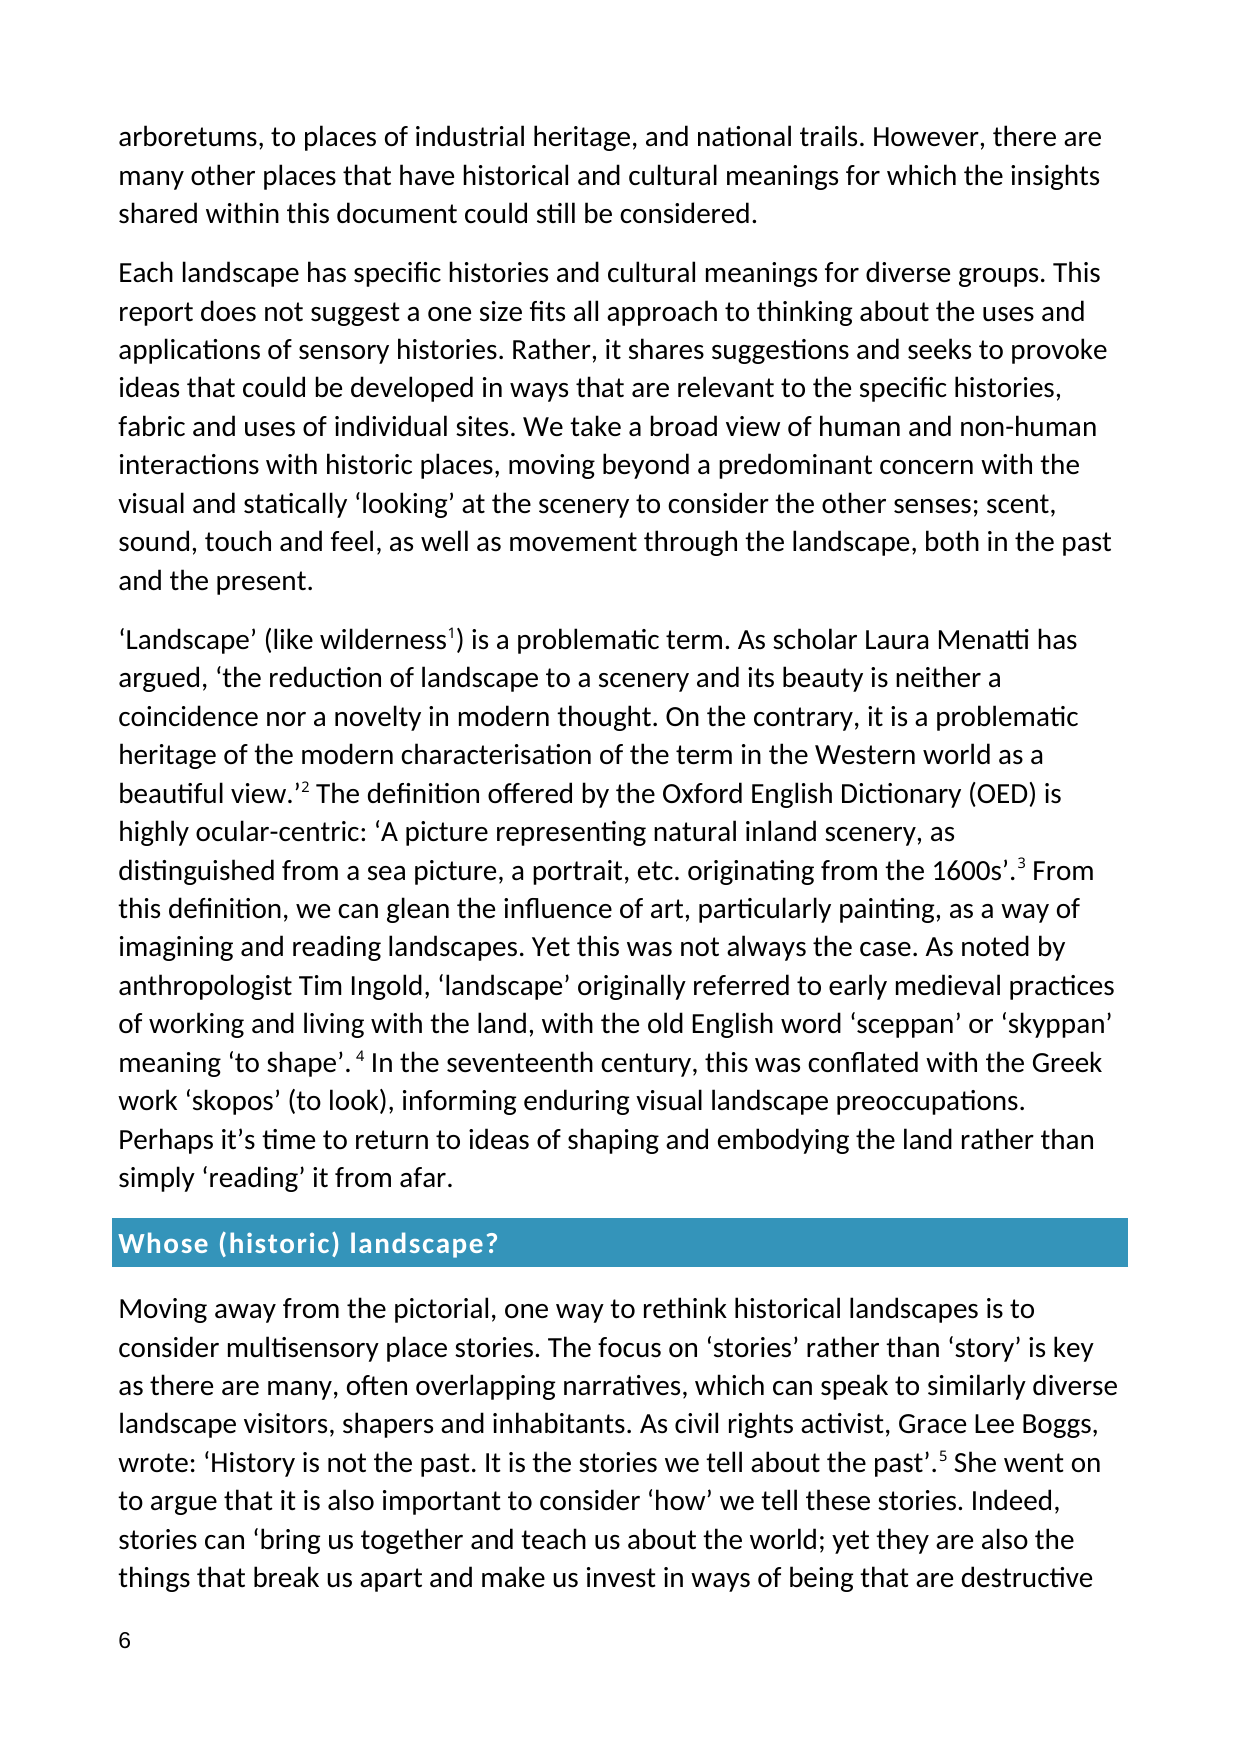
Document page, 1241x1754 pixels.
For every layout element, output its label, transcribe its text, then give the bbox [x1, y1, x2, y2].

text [118, 118, 1116, 231]
subtitle Whose (historic) landscape? [118, 1225, 1122, 1260]
text Each landscape has specific histories and cultural meanings for diverse groups. This report does not suggest a one size fits all approach to thinking about the uses and applications of sensory histories. Rather, it shares suggestions and seeks to provoke ideas that could be developed in ways that are relevant to the specific histories, fabric and uses of individual sites. We take a broad view of human and non-human interactions with historic places, moving beyond a predominant concern with the visual and statically ‘looking’ at the scenery to consider the other senses; scent, sound, touch and feel, as well as movement through the landscape, both in the past and the present. [118, 254, 1116, 597]
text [118, 1290, 1122, 1595]
text ‘Landscape’ (like wilderness) is a problematic term. As scholar Laura Menatti has argued, ‘the reduction of landscape to a scenery and its beauty is neither a coincidence nor a novelty in modern thought. On the contrary, it is a problematic heritage of the modern characterisation of the term in the Western world as a beautiful view.’ The definition offered by the Oxford English Dictionary (OED) is highly ocular-centric: ‘A picture representing natural inland scenery, as distinguished from a sea picture, a portrait, etc. originating from the 1600s’. From this definition, we can glean the influence of art, particularly painting, as a way of imagining and reading landscapes. Yet this was not always the case. As noted by anthropologist Tim Ingold, ‘landscape’ originally referred to early medieval practices of working and living with the land, with the old English word ‘sceppan’ or ‘skyppan’ meaning ‘to shape’. In the seventeenth century, this was conflated with the Greek work ‘skopos’ (to look), informing enduring visual landscape preoccupations. Perhaps it’s time to return to ideas of shaping and embodying the land rather than simply ‘reading’ it from afar. [118, 621, 1116, 1195]
